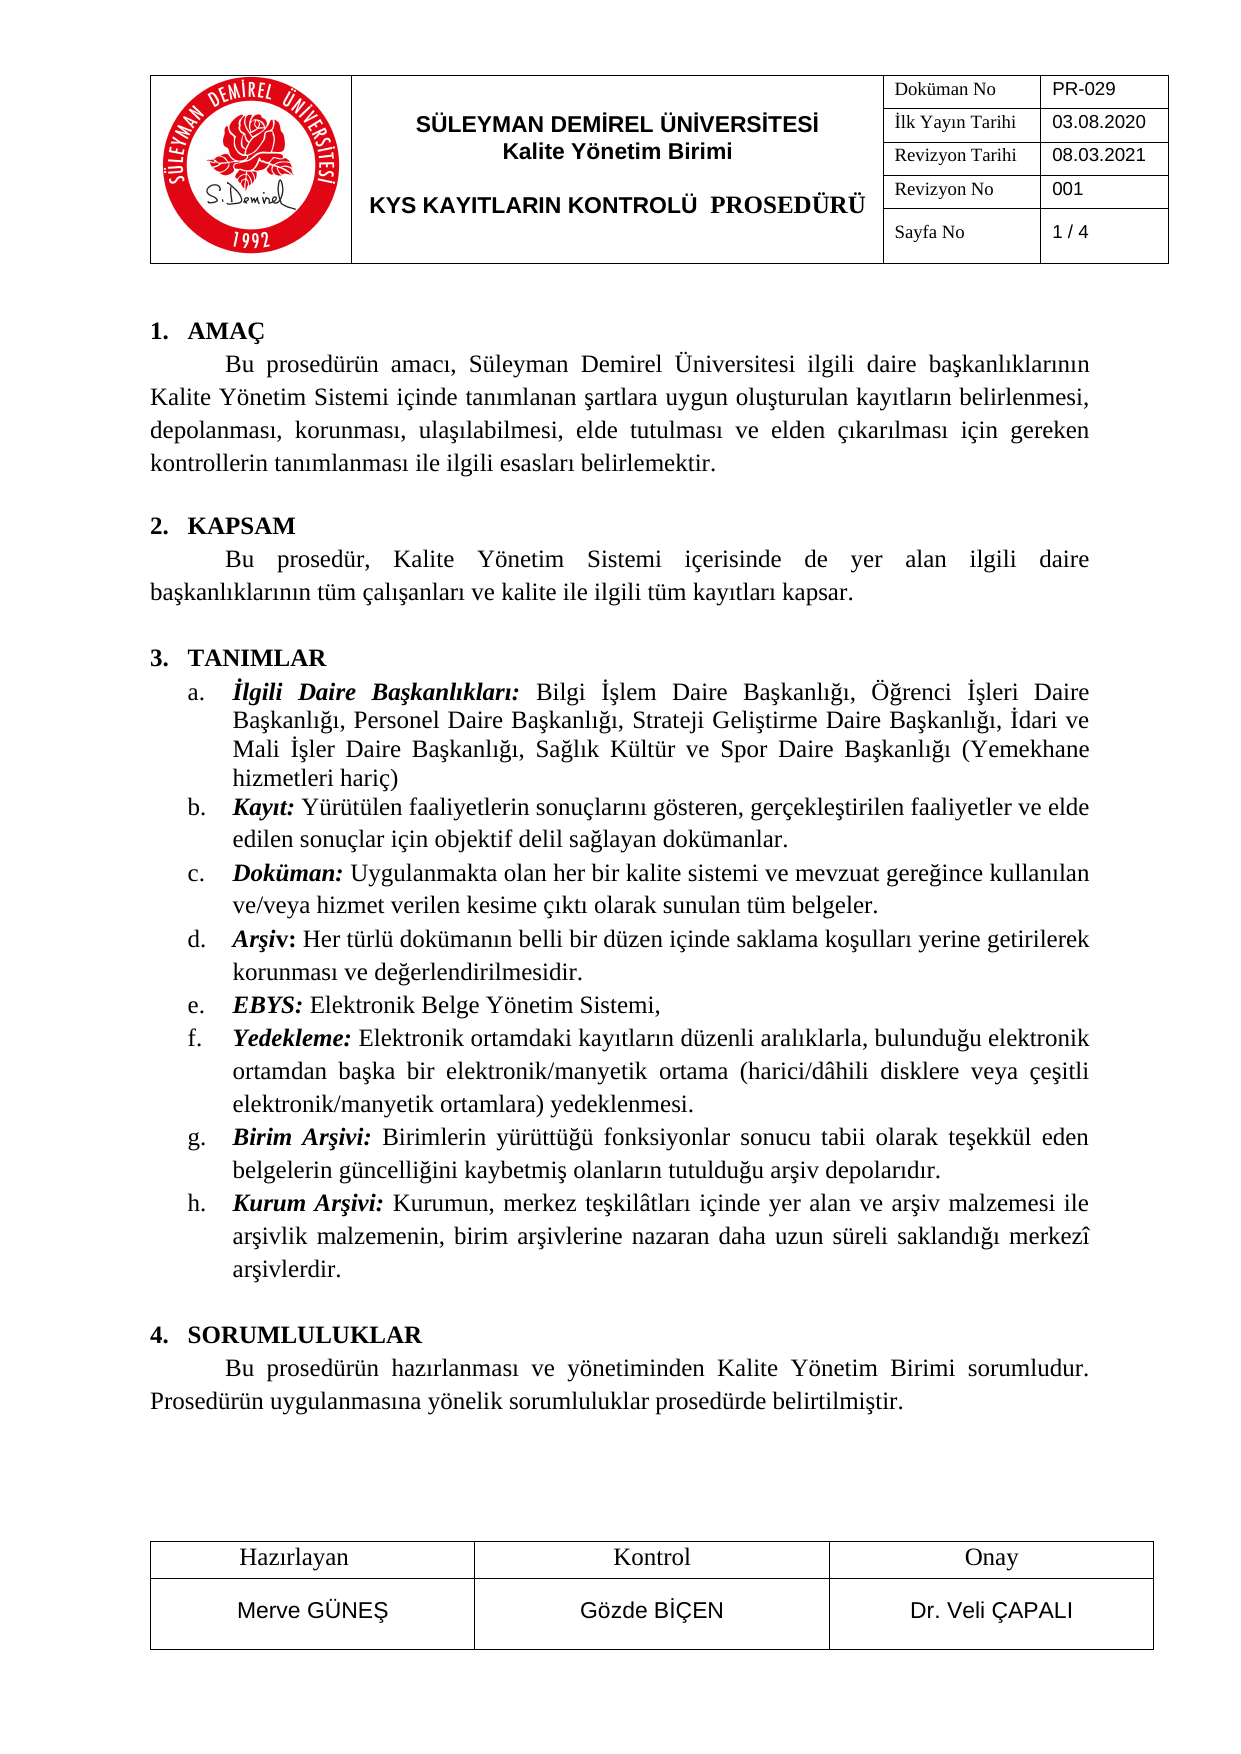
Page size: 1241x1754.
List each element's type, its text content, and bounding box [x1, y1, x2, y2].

list Doküman: Uygulanmakta olan her bir kalite sistemi ve mevzuat gereğince kullanılan ve/veya hizmet verilen kesime çıktı olarak sunulan tüm belgeler. [187, 858, 1090, 919]
picture [161, 76, 341, 255]
list SORUMLULUKLAR [150, 1320, 1090, 1349]
list EBYS: Elektronik Belge Yönetim Sistemi, [187, 990, 1090, 1018]
list Arşiv: Her türlü dokümanın belli bir düzen içinde saklama koşulları yerine getirilerek korunması ve değerlendirilmesidir. [187, 924, 1090, 985]
list İlgili Daire Başkanlıkları: Bilgi İşlem Daire Başkanlığı, Öğrenci İşleri Daire Başkanlığı, Personel Daire Başkanlığı, Strateji Geliştirme Daire Başkanlığı, İdari ve Mali İşler Daire Başkanlığı, Sağlık Kültür ve Spor Daire Başkanlığı (Yemekhane hizmetleri hariç) [187, 677, 1090, 792]
list AMAÇ [150, 316, 1090, 345]
text Bu prosedürün amacı, Süleyman Demirel Üniversitesi ilgili daire başkanlıklarının Kalite Yönetim Sistemi içinde tanımlanan şartlara uygun oluşturulan kayıtların belirlenmesi, depolanması, korunması, ulaşılabilmesi, elde tutulması ve elden çıkarılması için gereken kontrollerin tanımlanması ile ilgili esasları belirlemektir. [150, 349, 1090, 477]
list Birim Arşivi: Birimlerin yürüttüğü fonksiyonlar sonucu tabii olarak teşekkül eden belgelerin güncelliğini kaybetmiş olanların tutulduğu arşiv depolarıdır. [187, 1122, 1090, 1183]
list KAPSAM [150, 511, 1090, 540]
list Yedekleme: Elektronik ortamdaki kayıtların düzenli aralıklarla, bulunduğu elektronik ortamdan başka bir elektronik/manyetik ortama (harici/dâhili disklere veya çeşitli elektronik/manyetik ortamlara) yedeklenmesi. [187, 1023, 1090, 1117]
list TANIMLAR [150, 643, 1090, 672]
text Bu prosedür, Kalite Yönetim Sistemi içerisinde de yer alan ilgili daire başkanlıklarının tüm çalışanları ve kalite ile ilgili tüm kayıtları kapsar. [150, 544, 1090, 606]
list Kayıt: Yürütülen faaliyetlerin sonuçlarını gösteren, gerçekleştirilen faaliyetler ve elde edilen sonuçlar için objektif delil sağlayan dokümanlar. [187, 792, 1090, 853]
list Kurum Arşivi: Kurumun, merkez teşkilâtları içinde yer alan ve arşiv malzemesi ile arşivlik malzemenin, birim arşivlerine nazaran daha uzun süreli saklandığı merkezî arşivlerdir. [187, 1188, 1090, 1283]
text Bu prosedürün hazırlanması ve yönetiminden Kalite Yönetim Birimi sorumludur. Prosedürün uygulanmasına yönelik sorumluluklar prosedürde belirtilmiştir. [150, 1353, 1090, 1415]
